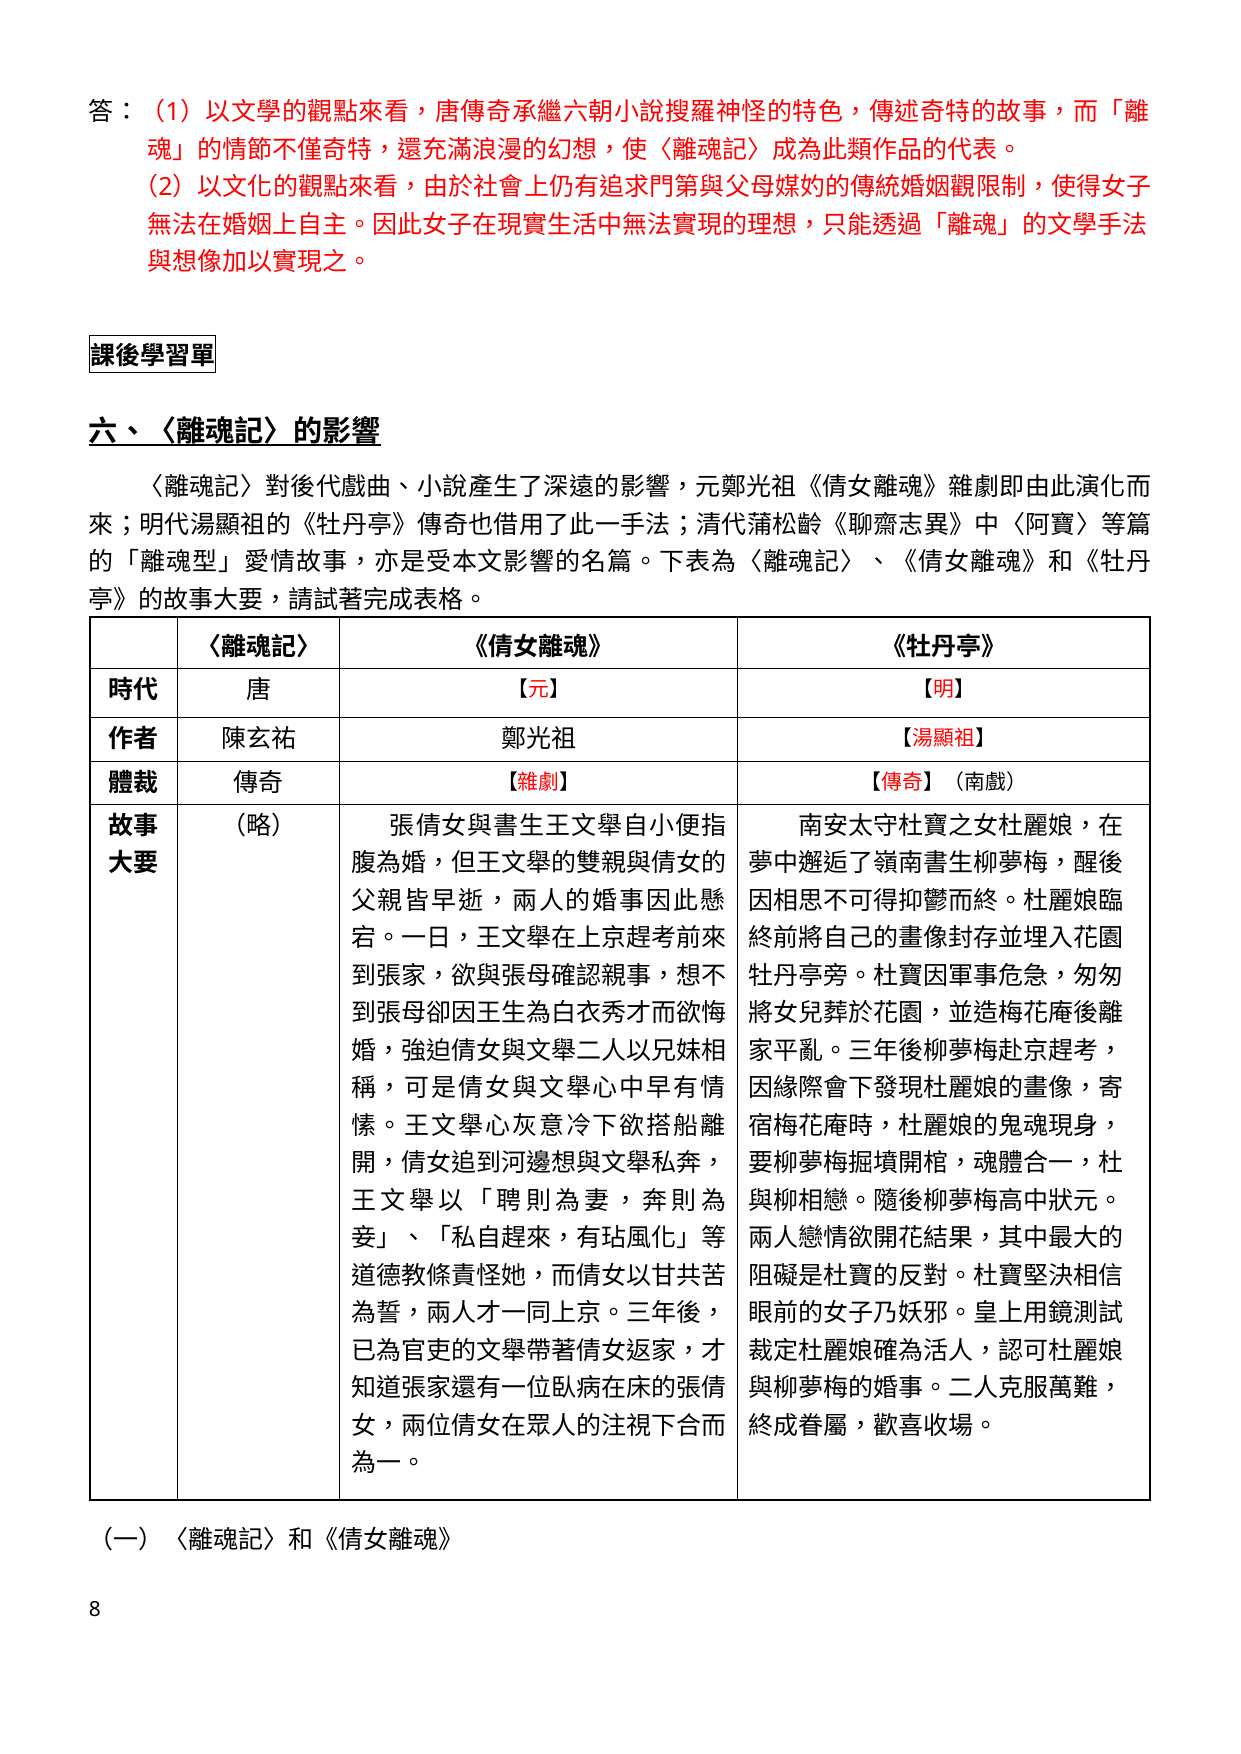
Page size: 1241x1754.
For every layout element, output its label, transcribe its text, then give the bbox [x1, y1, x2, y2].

table_header 《牡丹亭》 [738, 618, 1149, 668]
text （2）以文化的觀點來看，由於社會上仍有追求門第與父母媒妁的傳統婚姻觀限制，使得女子無法在婚姻上自主。因此女子在現實生活中無法實現的理想，只能透過「離魂」的文學手法與想像加以實現之。 [133, 166, 1152, 279]
table_cell 【明】 [738, 669, 1149, 717]
table_cell （略） [178, 805, 339, 1498]
table_cell 傳奇 [178, 762, 339, 804]
table_cell 陳玄祐 [178, 718, 339, 761]
table_header 〈離魂記〉 [178, 618, 339, 668]
table_cell 南安太守杜寶之女杜麗娘，在夢中邂逅了嶺南書生柳夢梅，醒後因相思不可得抑鬱而終。杜麗娘臨終前將自己的畫像封存並埋入花園牡丹亭旁。杜寶因軍事危急，匆匆將女兒葬於花園，並造梅花庵後離家平亂。三年後柳夢梅赴京趕考，因緣際會下發現杜麗娘的畫像，寄宿梅花庵時，杜麗娘的鬼魂現身，要柳夢梅掘墳開棺，魂體合一，杜與柳相戀。隨後柳夢梅高中狀元。兩人戀情欲開花結果，其中最大的阻礙是杜寶的反對。杜寶堅決相信眼前的女子乃妖邪。皇上用鏡測試裁定杜麗娘確為活人，認可杜麗娘與柳夢梅的婚事。二人克服萬難，終成眷屬，歡喜收場。 [738, 805, 1149, 1498]
table_cell 故事大要 [91, 805, 177, 1498]
table_cell 唐 [178, 669, 339, 717]
table_cell 【元】 [340, 669, 737, 717]
table_header [91, 618, 177, 668]
text 課後學習單 [89, 316, 1152, 391]
table_header 《倩女離魂》 [340, 618, 737, 668]
text 答：（1）以文學的觀點來看，唐傳奇承繼六朝小說搜羅神怪的特色，傳述奇特的故事，而「離魂」的情節不僅奇特，還充滿浪漫的幻想，使〈離魂記〉成為此類作品的代表。 [89, 91, 1152, 166]
table_cell 【雜劇】 [340, 762, 737, 804]
table_cell 時代 [91, 669, 177, 717]
table_cell 【湯顯祖】 [738, 718, 1149, 761]
text 〈離魂記〉對後代戲曲、小說產生了深遠的影響，元鄭光祖《倩女離魂》雜劇即由此演化而來；明代湯顯祖的《牡丹亭》傳奇也借用了此一手法；清代蒲松齡《聊齋志異》中〈阿寶〉等篇的「離魂型」愛情故事，亦是受本文影響的名篇。下表為〈離魂記〉、《倩女離魂》和《牡丹亭》的故事大要，請試著完成表格。 [89, 466, 1152, 616]
text 六、〈離魂記〉的影響 [89, 391, 1152, 466]
table_cell 張倩女與書生王文舉自小便指腹為婚，但王文舉的雙親與倩女的父親皆早逝，兩人的婚事因此懸宕。一日，王文舉在上京趕考前來到張家，欲與張母確認親事，想不到張母卻因王生為白衣秀才而欲悔婚，強迫倩女與文舉二人以兄妹相稱，可是倩女與文舉心中早有情愫。王文舉心灰意冷下欲搭船離開，倩女追到河邊想與文舉私奔，王文舉以「聘則為妻，奔則為妾」、「私自趕來，有玷風化」等道德教條責怪她，而倩女以甘共苦為誓，兩人才一同上京。三年後，已為官吏的文舉帶著倩女返家，才知道張家還有一位臥病在床的張倩女，兩位倩女在眾人的注視下合而為一。 [340, 805, 737, 1498]
table_cell 體裁 [91, 762, 177, 804]
table_cell 【傳奇】（南戲） [738, 762, 1149, 804]
table_cell 作者 [91, 718, 177, 761]
table_cell 鄭光祖 [340, 718, 737, 761]
text （一）〈離魂記〉和《倩女離魂》 [89, 1519, 1152, 1557]
